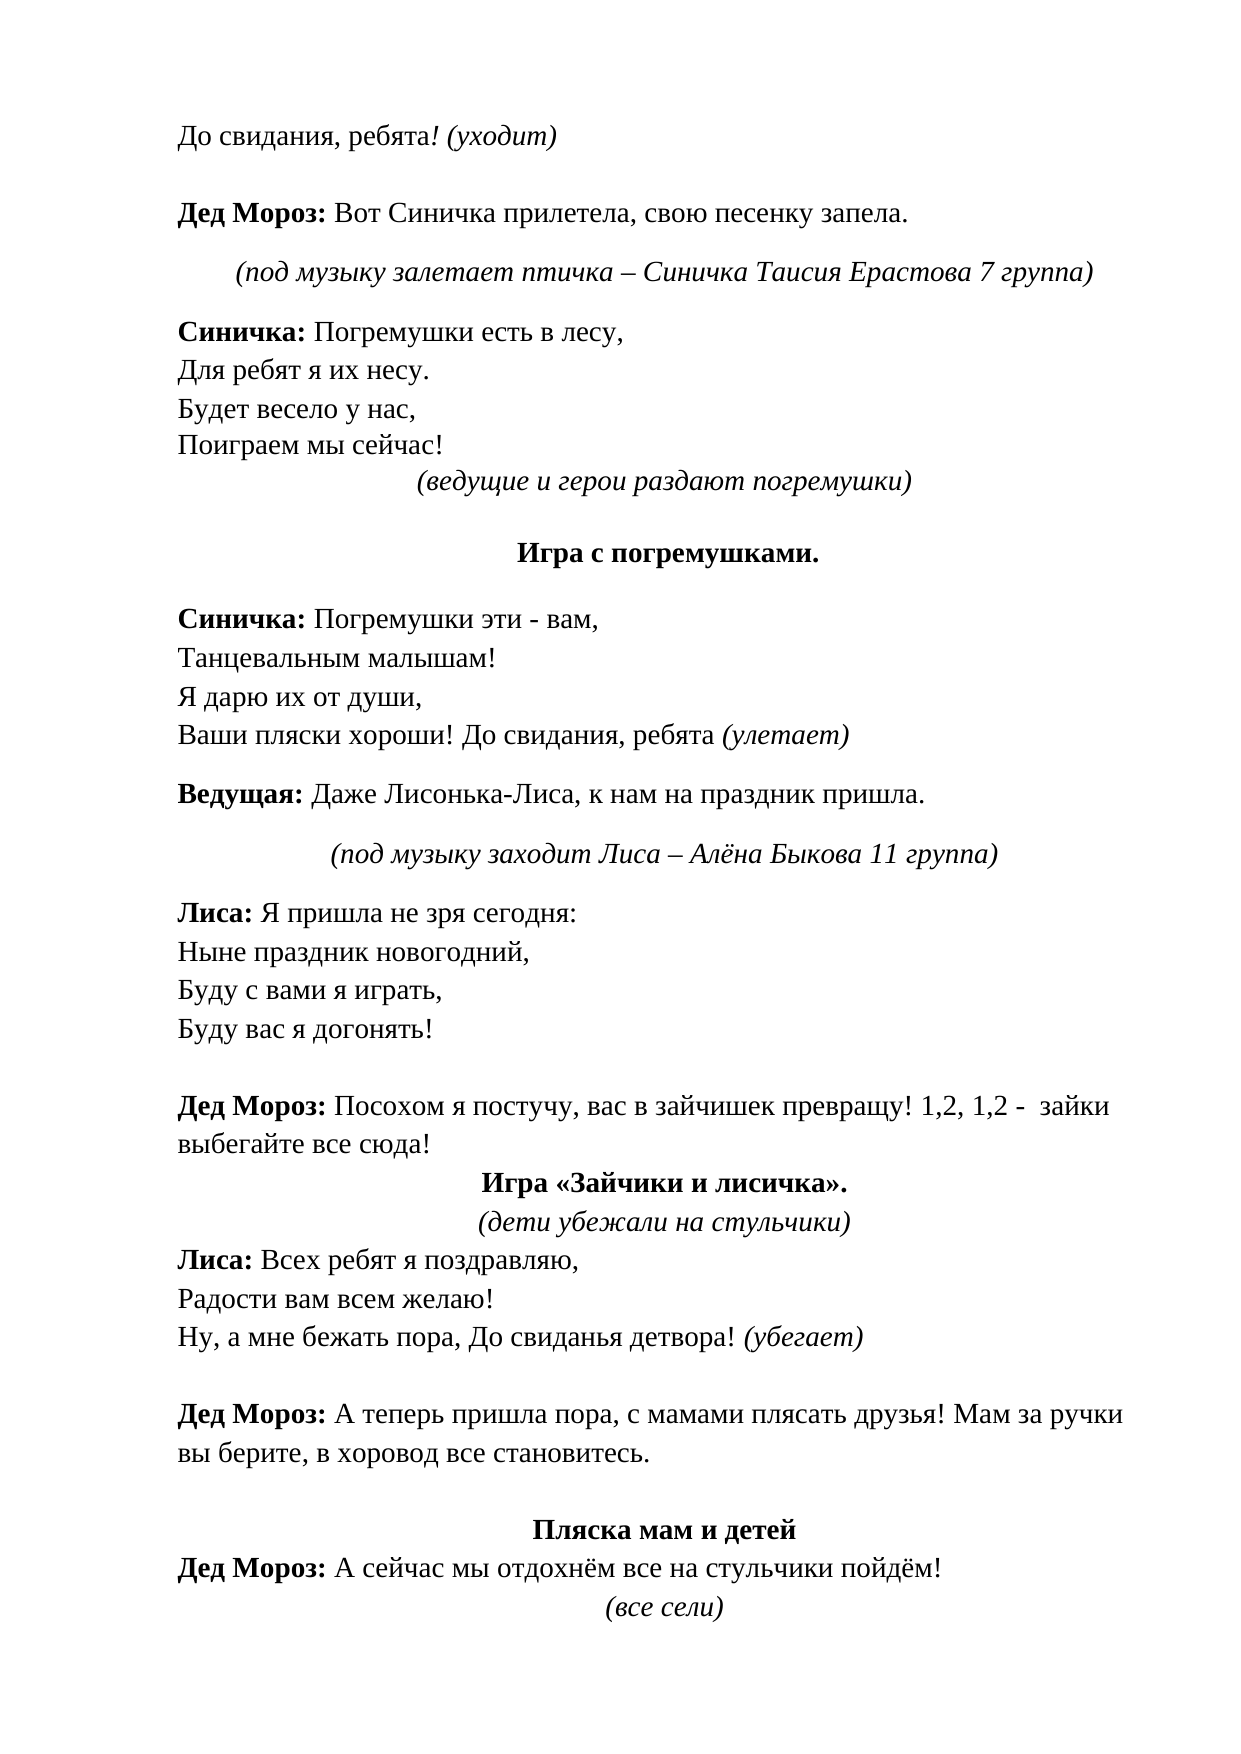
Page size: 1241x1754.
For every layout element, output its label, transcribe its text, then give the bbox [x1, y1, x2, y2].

text Радости вам всем желаю! [177, 1281, 1152, 1314]
text (все сели) [177, 1589, 1152, 1623]
text Синичка: Погремушки есть в лесу, [177, 314, 1152, 347]
text Ведущая: Даже Лисонька-Лиса, к нам на праздник пришла. [177, 777, 1152, 810]
text Буду вас я догонять! [177, 1011, 1152, 1044]
text Дед Мороз: А теперь пришла пора, с мамами плясать друзья! Мам за ручки вы берите, в хоровод все становитесь. [177, 1396, 1152, 1468]
text Синичка: Погремушки эти - вам, Танцевальным малышам! Я дарю их от души, Ваши пляски хороши! До свидания, ребята (улетает) [177, 602, 1152, 751]
text Буду с вами я играть, [177, 972, 1152, 1006]
text Для ребят я их несу. [177, 352, 1152, 386]
text Игра с погремушками. [177, 499, 1152, 599]
text Будет весело у нас, Поиграем мы сейчас! [177, 391, 1152, 461]
text До свидания, ребята! (уходит) [177, 118, 1152, 152]
text Лиса: Всех ребят я поздравляю, [177, 1242, 1152, 1276]
text Игра «Зайчики и лисичка». [177, 1165, 1152, 1199]
text Лиса: Я пришла не зря сегодня: Ныне праздник новогодний, [177, 895, 1152, 967]
text (под музыку залетает птичка – Синичка Таисия Ерастова 7 группа) [177, 254, 1152, 288]
text Дед Мороз: А сейчас мы отдохнём все на стульчики пойдём! [177, 1551, 1152, 1584]
text Дед Мороз: Вот Синичка прилетела, свою песенку запела. [177, 195, 1152, 229]
text Ну, а мне бежать пора, До свиданья детвора! (убегает) [177, 1319, 1152, 1353]
text (ведущие и герои раздают погремушки) [177, 463, 1152, 497]
text (под музыку заходит Лиса – Алёна Быкова 11 группа) [177, 836, 1152, 869]
text Дед Мороз: Посохом я постучу, вас в зайчишек превращу! 1,2, 1,2 - зайки выбегайте все сюда! [177, 1088, 1152, 1160]
text (дети убежали на стульчики) [177, 1204, 1152, 1237]
text Пляска мам и детей [177, 1512, 1152, 1546]
